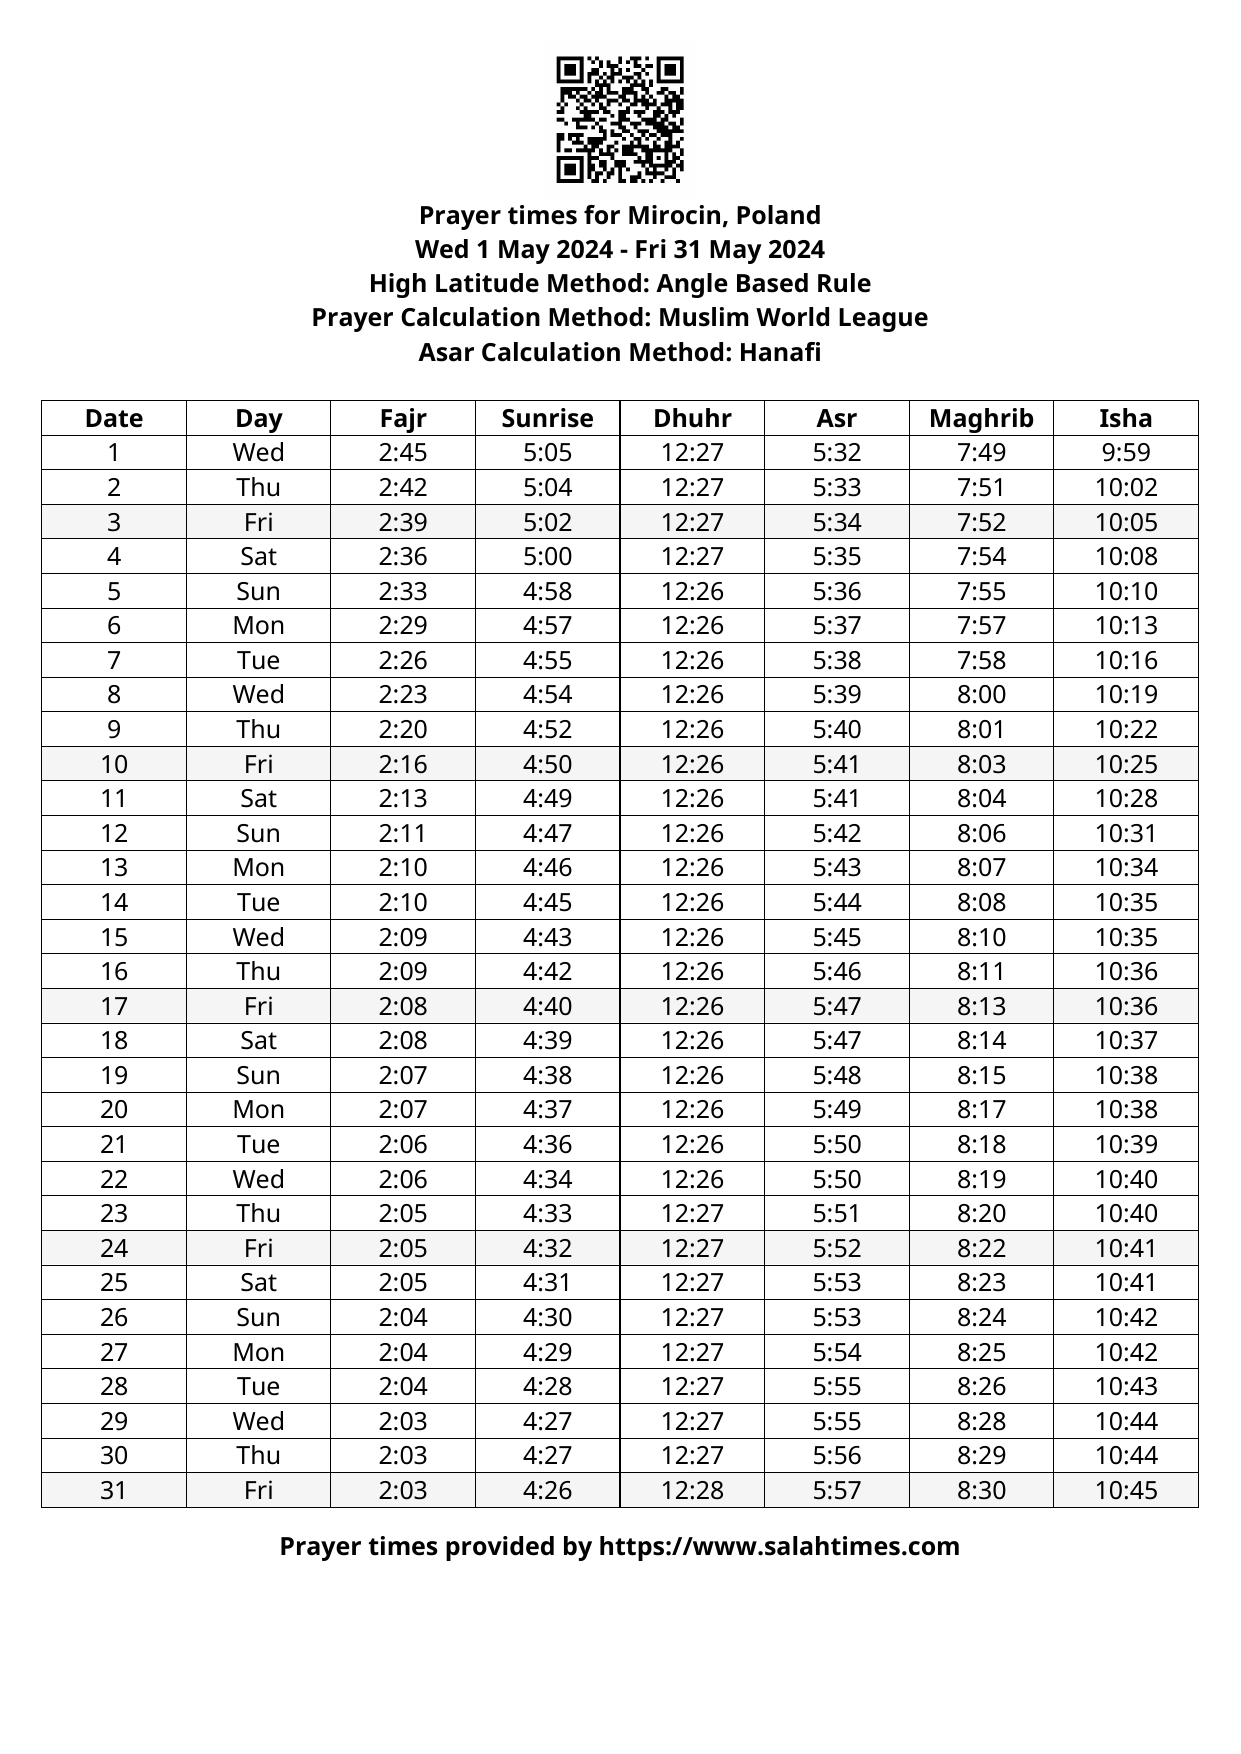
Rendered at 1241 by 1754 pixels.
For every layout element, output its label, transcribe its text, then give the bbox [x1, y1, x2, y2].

table_cell 6 [42, 609, 186, 642]
table_cell 5:53 [765, 1300, 909, 1334]
table_cell 4:42 [476, 954, 619, 988]
table_cell 2:08 [331, 989, 475, 1022]
table_cell 5:33 [765, 470, 909, 504]
table_cell 12:28 [621, 1473, 764, 1507]
table_cell 31 [42, 1473, 186, 1507]
table_cell 2:07 [331, 1058, 475, 1092]
table_cell 2:04 [331, 1300, 475, 1334]
table_cell Tue [187, 1369, 330, 1403]
table_cell 4:39 [476, 1024, 619, 1057]
table_cell 10:44 [1054, 1439, 1198, 1472]
table_cell Thu [187, 1196, 330, 1230]
table_cell 5:35 [765, 539, 909, 573]
table_cell 25 [42, 1266, 186, 1299]
table_cell 5:50 [765, 1162, 909, 1195]
table_cell 12:26 [621, 989, 764, 1022]
table_cell 8:25 [910, 1335, 1053, 1368]
table_cell 8:18 [910, 1127, 1053, 1161]
table_cell Sat [187, 539, 330, 573]
table_cell 4:40 [476, 989, 619, 1022]
table_cell 10:39 [1054, 1127, 1198, 1161]
table_cell 5:54 [765, 1335, 909, 1368]
table_cell 2:36 [331, 539, 475, 573]
table_cell 10:02 [1054, 470, 1198, 504]
table_cell 10:40 [1054, 1196, 1198, 1230]
table_cell Thu [187, 1439, 330, 1472]
table_cell 8:15 [910, 1058, 1053, 1092]
table_cell 4:49 [476, 781, 619, 815]
text Asar Calculation Method: Hanafi [42, 334, 1198, 368]
table_cell 10:35 [1054, 920, 1198, 953]
table_cell 7:54 [910, 539, 1053, 573]
text High Latitude Method: Angle Based Rule [42, 266, 1198, 300]
table_cell Mon [187, 1093, 330, 1126]
table_cell 4:27 [476, 1404, 619, 1437]
table_cell 2:11 [331, 816, 475, 849]
table_cell 5:57 [765, 1473, 909, 1507]
table_cell Sat [187, 781, 330, 815]
table_cell 10:31 [1054, 816, 1198, 849]
table_cell 7:49 [910, 436, 1053, 469]
table_cell 10:19 [1054, 678, 1198, 711]
table_cell 2:08 [331, 1024, 475, 1057]
table_cell Fri [187, 1473, 330, 1507]
table_cell 13 [42, 851, 186, 884]
table_cell 5:49 [765, 1093, 909, 1126]
table_cell 12:26 [621, 1127, 764, 1161]
table_cell 4:45 [476, 885, 619, 919]
table_cell 10:38 [1054, 1093, 1198, 1126]
table_cell 12:26 [621, 816, 764, 849]
table_cell Fri [187, 1231, 330, 1264]
table_cell 12:27 [621, 436, 764, 469]
table_cell 12:26 [621, 920, 764, 953]
table_cell 12:26 [621, 1093, 764, 1126]
table_cell 8:04 [910, 781, 1053, 815]
table_cell 2:20 [331, 712, 475, 746]
table_cell 5:42 [765, 816, 909, 849]
table_cell 22 [42, 1162, 186, 1195]
table_cell Mon [187, 1335, 330, 1368]
table_cell 2:03 [331, 1404, 475, 1437]
table_cell 4:58 [476, 574, 619, 607]
table_cell 2:04 [331, 1335, 475, 1368]
table_cell 12:27 [621, 1300, 764, 1334]
table_cell 2:04 [331, 1369, 475, 1403]
text Prayer times for Mirocin, Poland [42, 198, 1198, 232]
table_cell 5:41 [765, 781, 909, 815]
table_cell 20 [42, 1093, 186, 1126]
table_cell 12:26 [621, 781, 764, 815]
table_cell 5:47 [765, 1024, 909, 1057]
table_cell 2:06 [331, 1127, 475, 1161]
table_cell 10:28 [1054, 781, 1198, 815]
table_cell Sat [187, 1024, 330, 1057]
table_cell 5:48 [765, 1058, 909, 1092]
table_cell 2:39 [331, 505, 475, 538]
table_cell Thu [187, 470, 330, 504]
text Prayer Calculation Method: Muslim World League [42, 300, 1198, 334]
table_cell 12:27 [621, 1369, 764, 1403]
table_cell 4:55 [476, 643, 619, 677]
table_cell 12:27 [621, 470, 764, 504]
table_cell 12:26 [621, 954, 764, 988]
table_cell 4 [42, 539, 186, 573]
table_header Day [187, 401, 330, 434]
table_cell 4:47 [476, 816, 619, 849]
table_cell 12:27 [621, 1335, 764, 1368]
table_cell Sun [187, 1300, 330, 1334]
table_cell 4:30 [476, 1300, 619, 1334]
table_cell 5:56 [765, 1439, 909, 1472]
table_cell 10:05 [1054, 505, 1198, 538]
table_cell 8:10 [910, 920, 1053, 953]
table_cell 4:27 [476, 1439, 619, 1472]
table_cell 2:13 [331, 781, 475, 815]
table_cell 5:40 [765, 712, 909, 746]
table_cell 4:31 [476, 1266, 619, 1299]
table_cell 10:41 [1054, 1231, 1198, 1264]
table_cell 4:57 [476, 609, 619, 642]
table_cell 12:27 [621, 1196, 764, 1230]
table_cell 12:26 [621, 609, 764, 642]
table_cell 4:34 [476, 1162, 619, 1195]
table_cell 5:41 [765, 747, 909, 780]
table_cell 10:36 [1054, 954, 1198, 988]
table_cell 26 [42, 1300, 186, 1334]
table_cell 5:46 [765, 954, 909, 988]
table_cell 2:05 [331, 1196, 475, 1230]
table_cell 2:29 [331, 609, 475, 642]
table_cell 12:26 [621, 574, 764, 607]
table_cell 5:44 [765, 885, 909, 919]
table_cell 4:43 [476, 920, 619, 953]
table_cell Wed [187, 436, 330, 469]
table_cell 5:55 [765, 1369, 909, 1403]
table_cell Thu [187, 954, 330, 988]
table_cell 21 [42, 1127, 186, 1161]
table_cell 7:57 [910, 609, 1053, 642]
table_cell 12:27 [621, 1404, 764, 1437]
table_cell 28 [42, 1369, 186, 1403]
table_cell 7 [42, 643, 186, 677]
table_cell Fri [187, 505, 330, 538]
table_cell 10:45 [1054, 1473, 1198, 1507]
table_cell 10:38 [1054, 1058, 1198, 1092]
table_cell 4:54 [476, 678, 619, 711]
table_cell 5:00 [476, 539, 619, 573]
table_cell 18 [42, 1024, 186, 1057]
table_cell Fri [187, 989, 330, 1022]
table_cell Sun [187, 574, 330, 607]
table_cell 14 [42, 885, 186, 919]
table_cell Tue [187, 1127, 330, 1161]
table_cell 10:43 [1054, 1369, 1198, 1403]
table_cell 8:24 [910, 1300, 1053, 1334]
picture [542, 41, 699, 198]
table_cell 4:50 [476, 747, 619, 780]
table_cell 12:26 [621, 643, 764, 677]
table_cell 2:42 [331, 470, 475, 504]
table_cell 2:06 [331, 1162, 475, 1195]
table_cell 4:26 [476, 1473, 619, 1507]
table_cell 8:30 [910, 1473, 1053, 1507]
table_cell 24 [42, 1231, 186, 1264]
table_cell 10 [42, 747, 186, 780]
table_cell 8:00 [910, 678, 1053, 711]
table_cell 12:26 [621, 747, 764, 780]
table_cell 10:13 [1054, 609, 1198, 642]
table_cell 12:26 [621, 851, 764, 884]
table_cell 10:35 [1054, 885, 1198, 919]
table_header Date [42, 401, 186, 434]
table_cell 2:26 [331, 643, 475, 677]
table_cell 12:26 [621, 1058, 764, 1092]
table_cell 8:22 [910, 1231, 1053, 1264]
table_cell 5:52 [765, 1231, 909, 1264]
table_cell 5:53 [765, 1266, 909, 1299]
table_cell 2:05 [331, 1266, 475, 1299]
table_cell 2:09 [331, 920, 475, 953]
table_cell 2:16 [331, 747, 475, 780]
table_cell Sun [187, 1058, 330, 1092]
table_cell 5:34 [765, 505, 909, 538]
table_cell Fri [187, 747, 330, 780]
table_cell 10:16 [1054, 643, 1198, 677]
table_cell Thu [187, 712, 330, 746]
table_cell 8:13 [910, 989, 1053, 1022]
table_cell 10:22 [1054, 712, 1198, 746]
table_cell 5:37 [765, 609, 909, 642]
table_cell 4:28 [476, 1369, 619, 1403]
table_cell 11 [42, 781, 186, 815]
table_cell 8:07 [910, 851, 1053, 884]
table_cell 12:27 [621, 1266, 764, 1299]
table_cell 8:29 [910, 1439, 1053, 1472]
table_cell 4:46 [476, 851, 619, 884]
table_cell Sun [187, 816, 330, 849]
table_cell 7:55 [910, 574, 1053, 607]
table_cell 10:34 [1054, 851, 1198, 884]
table_cell 8:28 [910, 1404, 1053, 1437]
table_cell 19 [42, 1058, 186, 1092]
table_cell 5:45 [765, 920, 909, 953]
table_cell 12 [42, 816, 186, 849]
table_cell Sat [187, 1266, 330, 1299]
table_cell 4:52 [476, 712, 619, 746]
table_cell 10:25 [1054, 747, 1198, 780]
table_cell 5:05 [476, 436, 619, 469]
table_cell 8:19 [910, 1162, 1053, 1195]
table_header Asr [765, 401, 909, 434]
table_cell 8:06 [910, 816, 1053, 849]
table_cell 27 [42, 1335, 186, 1368]
table_cell 7:51 [910, 470, 1053, 504]
table_cell 10:08 [1054, 539, 1198, 573]
table_cell Mon [187, 851, 330, 884]
table_cell 2:33 [331, 574, 475, 607]
table_cell 4:33 [476, 1196, 619, 1230]
table_cell 7:58 [910, 643, 1053, 677]
table_cell 2:45 [331, 436, 475, 469]
table_cell 8:23 [910, 1266, 1053, 1299]
table_cell 5:47 [765, 989, 909, 1022]
table_cell 5:04 [476, 470, 619, 504]
table_cell 4:32 [476, 1231, 619, 1264]
table_cell 5:38 [765, 643, 909, 677]
table_cell 4:37 [476, 1093, 619, 1126]
table_cell 8 [42, 678, 186, 711]
table_cell 2:07 [331, 1093, 475, 1126]
table_cell 10:40 [1054, 1162, 1198, 1195]
table_cell 5:50 [765, 1127, 909, 1161]
table_cell 5:43 [765, 851, 909, 884]
table_cell 12:27 [621, 1439, 764, 1472]
table_cell 2:23 [331, 678, 475, 711]
table_cell 12:27 [621, 505, 764, 538]
table_cell 15 [42, 920, 186, 953]
table_cell 12:27 [621, 1231, 764, 1264]
table_cell Wed [187, 920, 330, 953]
table_cell 12:26 [621, 678, 764, 711]
table_cell 4:38 [476, 1058, 619, 1092]
table_cell 10:42 [1054, 1335, 1198, 1368]
table_cell 4:36 [476, 1127, 619, 1161]
table_cell Mon [187, 609, 330, 642]
table_cell 2:10 [331, 885, 475, 919]
table_cell 2:10 [331, 851, 475, 884]
table_cell Wed [187, 1404, 330, 1437]
table_cell 2:09 [331, 954, 475, 988]
table_cell 5:36 [765, 574, 909, 607]
table_cell 5:55 [765, 1404, 909, 1437]
table_cell 8:08 [910, 885, 1053, 919]
table_cell 4:29 [476, 1335, 619, 1368]
text Wed 1 May 2024 - Fri 31 May 2024 [42, 232, 1198, 266]
table_cell 7:52 [910, 505, 1053, 538]
table_cell 2:03 [331, 1473, 475, 1507]
table_cell 12:27 [621, 539, 764, 573]
table_header Isha [1054, 401, 1198, 434]
table_cell Wed [187, 678, 330, 711]
table_cell 3 [42, 505, 186, 538]
table_cell 2:05 [331, 1231, 475, 1264]
table_cell 9:59 [1054, 436, 1198, 469]
table_cell 10:10 [1054, 574, 1198, 607]
table_cell Wed [187, 1162, 330, 1195]
table_cell 17 [42, 989, 186, 1022]
table_header Dhuhr [621, 401, 764, 434]
table_cell 8:26 [910, 1369, 1053, 1403]
table_header Maghrib [910, 401, 1053, 434]
table_cell 16 [42, 954, 186, 988]
table_cell 5:32 [765, 436, 909, 469]
table_cell 10:36 [1054, 989, 1198, 1022]
table_cell 10:44 [1054, 1404, 1198, 1437]
table_cell 23 [42, 1196, 186, 1230]
table_cell 5:39 [765, 678, 909, 711]
table_cell Tue [187, 643, 330, 677]
table_cell 12:26 [621, 1162, 764, 1195]
table_cell 8:03 [910, 747, 1053, 780]
table_cell 9 [42, 712, 186, 746]
table_cell 5:02 [476, 505, 619, 538]
table_cell 5 [42, 574, 186, 607]
table_cell 12:26 [621, 1024, 764, 1057]
table_cell 10:42 [1054, 1300, 1198, 1334]
table_cell 8:01 [910, 712, 1053, 746]
table_cell 2 [42, 470, 186, 504]
table_cell 1 [42, 436, 186, 469]
table_cell 2:03 [331, 1439, 475, 1472]
table_header Fajr [331, 401, 475, 434]
table_cell 10:37 [1054, 1024, 1198, 1057]
table_cell 5:51 [765, 1196, 909, 1230]
table_cell 12:26 [621, 712, 764, 746]
table_cell 8:17 [910, 1093, 1053, 1126]
table_cell 8:20 [910, 1196, 1053, 1230]
table_cell Tue [187, 885, 330, 919]
table_cell 12:26 [621, 885, 764, 919]
text Prayer times provided by https://www.salahtimes.com [42, 1528, 1198, 1563]
table_cell 8:11 [910, 954, 1053, 988]
table_cell 29 [42, 1404, 186, 1437]
table_cell 10:41 [1054, 1266, 1198, 1299]
table_header Sunrise [476, 401, 619, 434]
table_cell 8:14 [910, 1024, 1053, 1057]
table_cell 30 [42, 1439, 186, 1472]
